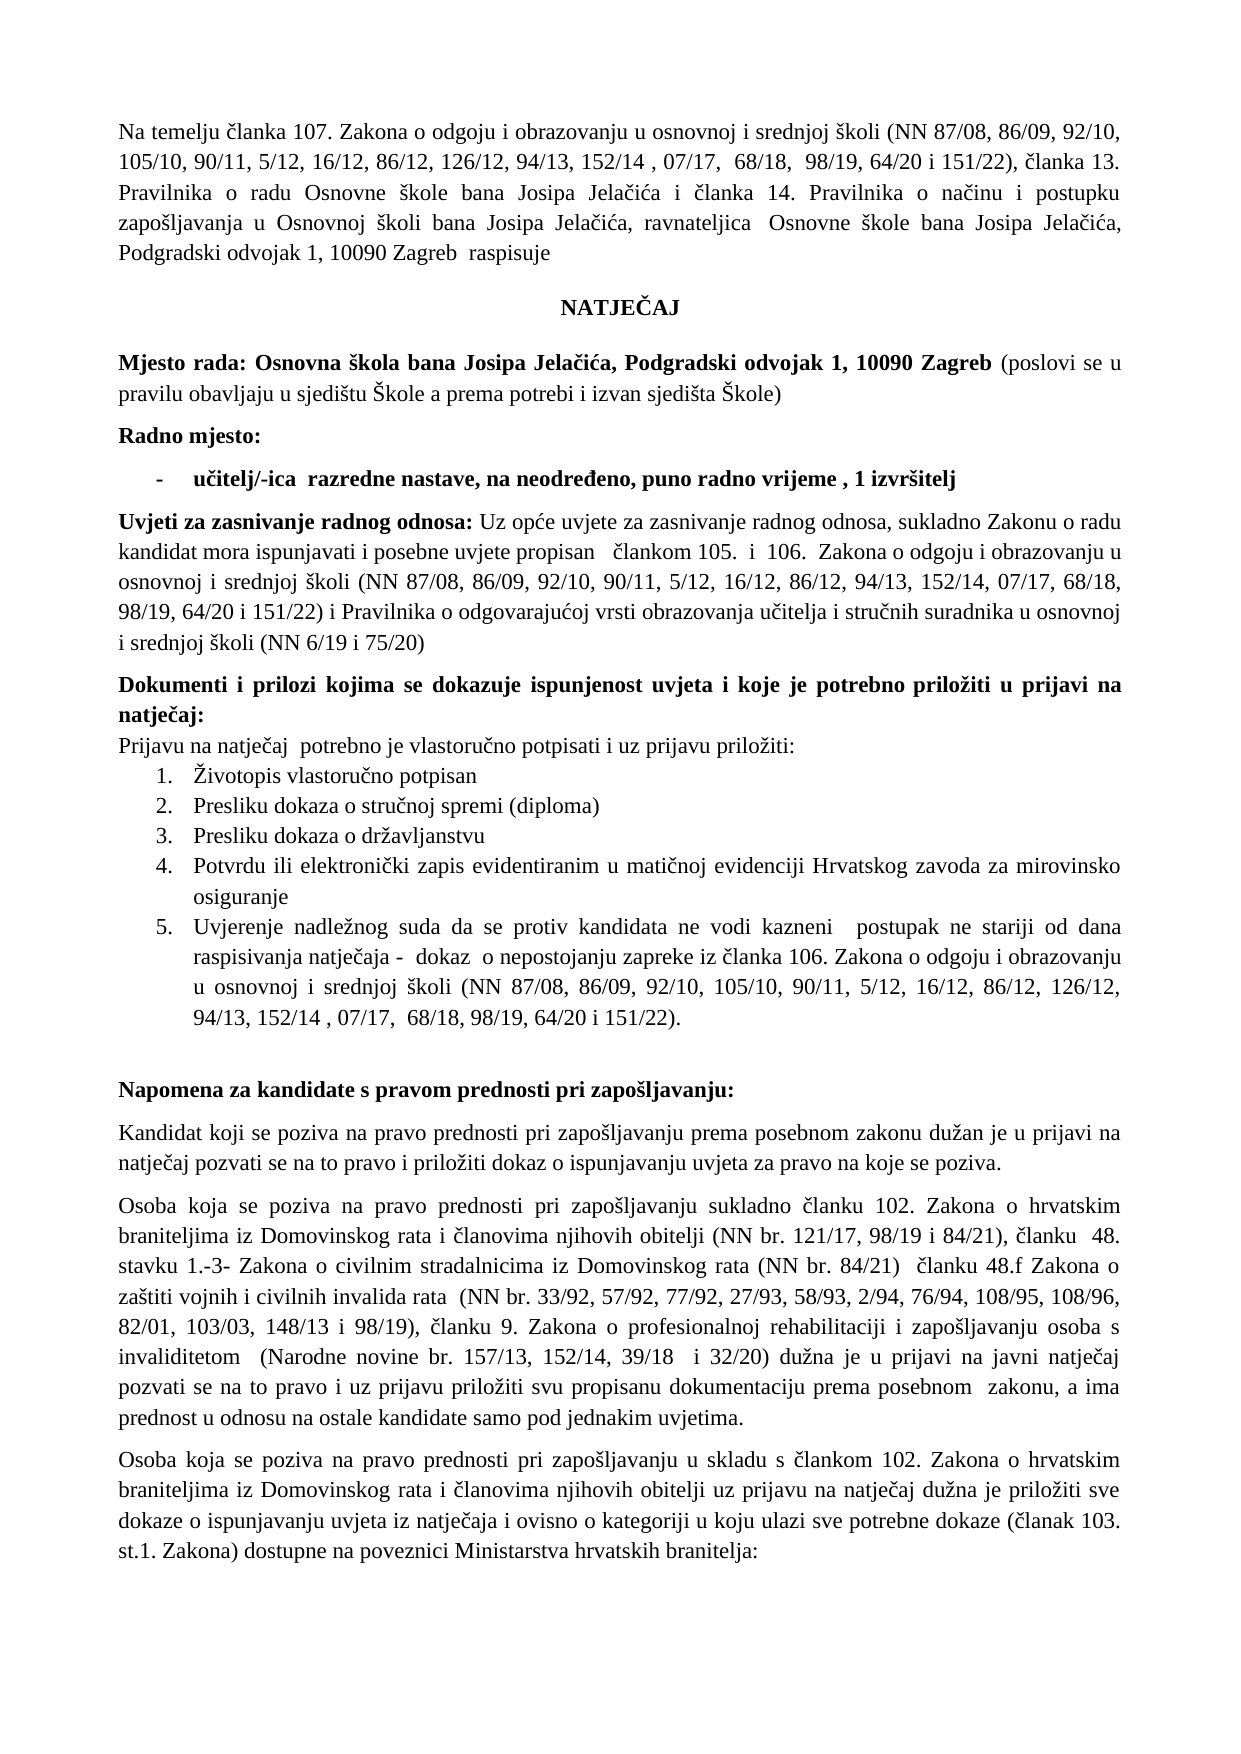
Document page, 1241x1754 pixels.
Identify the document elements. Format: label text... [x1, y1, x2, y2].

text Uvjeti za zasnivanje radnog odnosa: Uz opće uvjete za zasnivanje radnog odnosa, sukladno Zakonu o radu kandidat mora ispunjavati i posebne uvjete propisan člankom 105. i 106. Zakona o odgoju i obrazovanju u osnovnoj i srednjoj školi (NN 87/08, 86/09, 92/10, 90/11, 5/12, 16/12, 86/12, 94/13, 152/14, 07/17, 68/18, 98/19, 64/20 i 151/22) i Pravilnika o odgovarajućoj vrsti obrazovanja učitelja i stručnih suradnika u osnovnoj i srednjoj školi (NN 6/19 i 75/20) [118, 508, 1122, 655]
text Kandidat koji se poziva na pravo prednosti pri zapošljavanju prema posebnom zakonu dužan je u prijavi na natječaj pozvati se na to pravo i priložiti dokaz o ispunjavanju uvjeta za pravo na koje se poziva. [118, 1119, 1122, 1176]
text Na temelju članka 107. Zakona o odgoju i obrazovanju u osnovnoj i srednjoj školi (NN 87/08, 86/09, 92/10, 105/10, 90/11, 5/12, 16/12, 86/12, 126/12, 94/13, 152/14 , 07/17, 68/18, 98/19, 64/20 i 151/22), članka 13. Pravilnika o radu Osnovne škole bana Josipa Jelačića i članka 14. Pravilnika o načinu i postupku zapošljavanja u Osnovnoj školi bana Josipa Jelačića, ravnateljica Osnovne škole bana Josipa Jelačića, Podgradski odvojak 1, 10090 Zagreb raspisuje [118, 118, 1122, 265]
list Uvjerenje nadležnog suda da se protiv kandidata ne vodi kazneni postupak ne stariji od dana raspisivanja natječaja - dokaz o nepostojanju zapreke iz članka 106. Zakona o odgoju i obrazovanju u osnovnoj i srednjoj školi (NN 87/08, 86/09, 92/10, 105/10, 90/11, 5/12, 16/12, 86/12, 126/12, 94/13, 152/14 , 07/17, 68/18, 98/19, 64/20 i 151/22). [156, 913, 1122, 1030]
text Osoba koja se poziva na pravo prednosti pri zapošljavanju u skladu s člankom 102. Zakona o hrvatskim braniteljima iz Domovinskog rata i članovima njihovih obitelji uz prijavu na natječaj dužna je priložiti sve dokaze o ispunjavanju uvjeta iz natječaja i ovisno o kategoriji u koju ulazi sve potrebne dokaze (članak 103. st.1. Zakona) dostupne na poveznici Ministarstva hrvatskih branitelja: [118, 1446, 1122, 1563]
list učitelj/-ica razredne nastave, na neodređeno, puno radno vrijeme , 1 izvršitelj [156, 465, 1122, 491]
text Prijavu na natječaj potrebno je vlastoručno potpisati i uz prijavu priložiti: [118, 732, 1122, 758]
text Osoba koja se poziva na pravo prednosti pri zapošljavanju sukladno članku 102. Zakona o hrvatskim braniteljima iz Domovinskog rata i članovima njihovih obitelji (NN br. 121/17, 98/19 i 84/21), članku 48. stavku 1.-3- Zakona o civilnim stradalnicima iz Domovinskog rata (NN br. 84/21) članku 48.f Zakona o zaštiti vojnih i civilnih invalida rata (NN br. 33/92, 57/92, 77/92, 27/93, 58/93, 2/94, 76/94, 108/95, 108/96, 82/01, 103/03, 148/13 i 98/19), članku 9. Zakona o profesionalnoj rehabilitaciji i zapošljavanju osoba s invaliditetom (Narodne novine br. 157/13, 152/14, 39/18 i 32/20) dužna je u prijavi na javni natječaj pozvati se na to pravo i uz prijavu priložiti svu propisanu dokumentaciju prema posebnom zakonu, a ima prednost u odnosu na ostale kandidate samo pod jednakim uvjetima. [118, 1192, 1122, 1430]
list Životopis vlastoručno potpisan [156, 762, 1122, 788]
list Potvrdu ili elektronički zapis evidentiranim u matičnoj evidenciji Hrvatskog zavoda za mirovinsko osiguranje [156, 852, 1122, 909]
list Presliku dokaza o državljanstvu [156, 822, 1122, 849]
text Mjesto rada: Osnovna škola bana Josipa Jelačića, Podgradski odvojak 1, 10090 Zagreb (poslovi se u pravilu obavljaju u sjedištu Škole a prema potrebi i izvan sjedišta Škole) [118, 349, 1122, 406]
text Radno mjesto: [118, 422, 1122, 449]
text Napomena za kandidate s pravom prednosti pri zapošljavanju: [118, 1076, 1122, 1103]
list Presliku dokaza o stručnoj spremi (diploma) [156, 792, 1122, 818]
text NATJEČAJ [118, 294, 1122, 321]
text Dokumenti i prilozi kojima se dokazuje ispunjenost uvjeta i koje je potrebno priložiti u prijavi na natječaj: [118, 671, 1122, 728]
